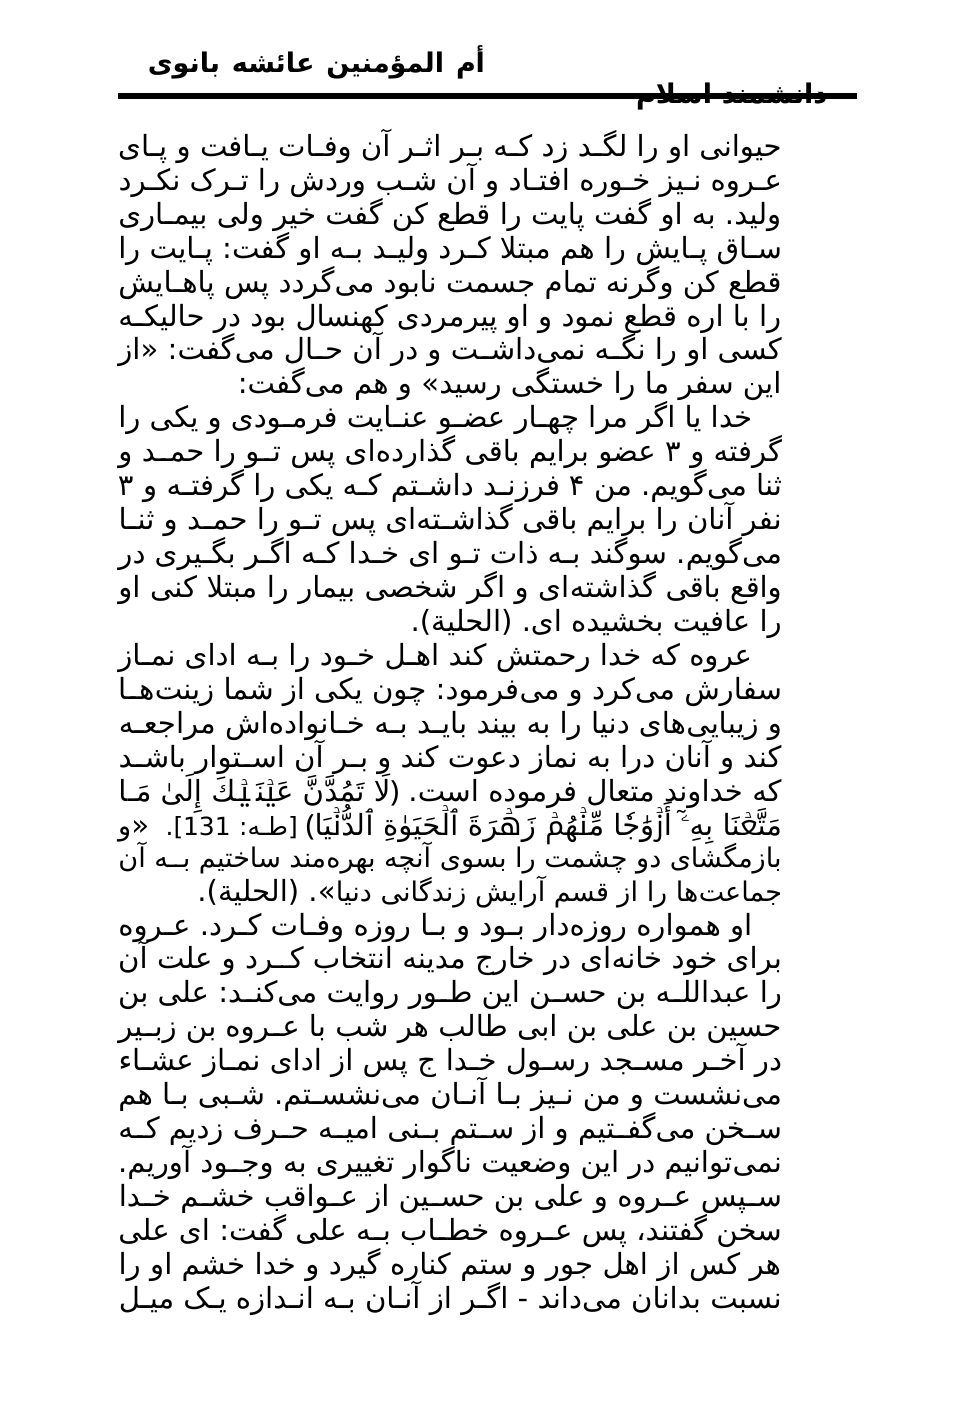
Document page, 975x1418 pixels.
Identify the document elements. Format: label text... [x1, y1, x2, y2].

text خدا یا اگر مرا چهار عضو عنایت فرمودی و یکی را گرفته و ۳ عضو برایم باقی گذارده‌ای پس تو را حمد و ثنا می‌گویم. من ۴ فرزند داشتم که یکی را گرفته و ۳ نفر آنان را برایم باقی گذاشته‌ای پس تو را حمد و ثنا می‌گویم. سوگند به ذات تو ای خدا که اگر بگیری در واقع باقی گذاشته‌ای و اگر شخصی بیمار را مبتلا کنی او را عافیت بخشیده ای. (الحلیة). [118, 401, 782, 638]
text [118, 908, 782, 1315]
text عروه که خدا رحمتش کند اهل خود را به ادای نماز سفارش می‌کرد و می‌فرمود: چون یکی از شما زینت‌ها و زیبایی‌های دنیا را به بیند باید به خانواده‌اش مراجعه کند و آنان درا به نماز دعوت کند و بر آن استوار باشد که خداوند متعال فرموده است. ﴿لَا تَمُدَّنَّ عَيۡنَيۡكَ إِلَىٰ مَا مَتَّعۡنَا بِهِۦٓ أَزۡوَٰجٗا مِّنۡهُمۡ زَهۡرَةَ ٱلۡحَيَوٰةِ ٱلدُّنۡيَا﴾ [طه: 131]. «و بازمگشای دو چشمت را بسوی آنچه بهره‌مند ساختیم به آن جماعت‌ها را از قسم آرایش زندگانی دنیا». (الحلیة). [118, 638, 782, 908]
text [118, 129, 782, 401]
